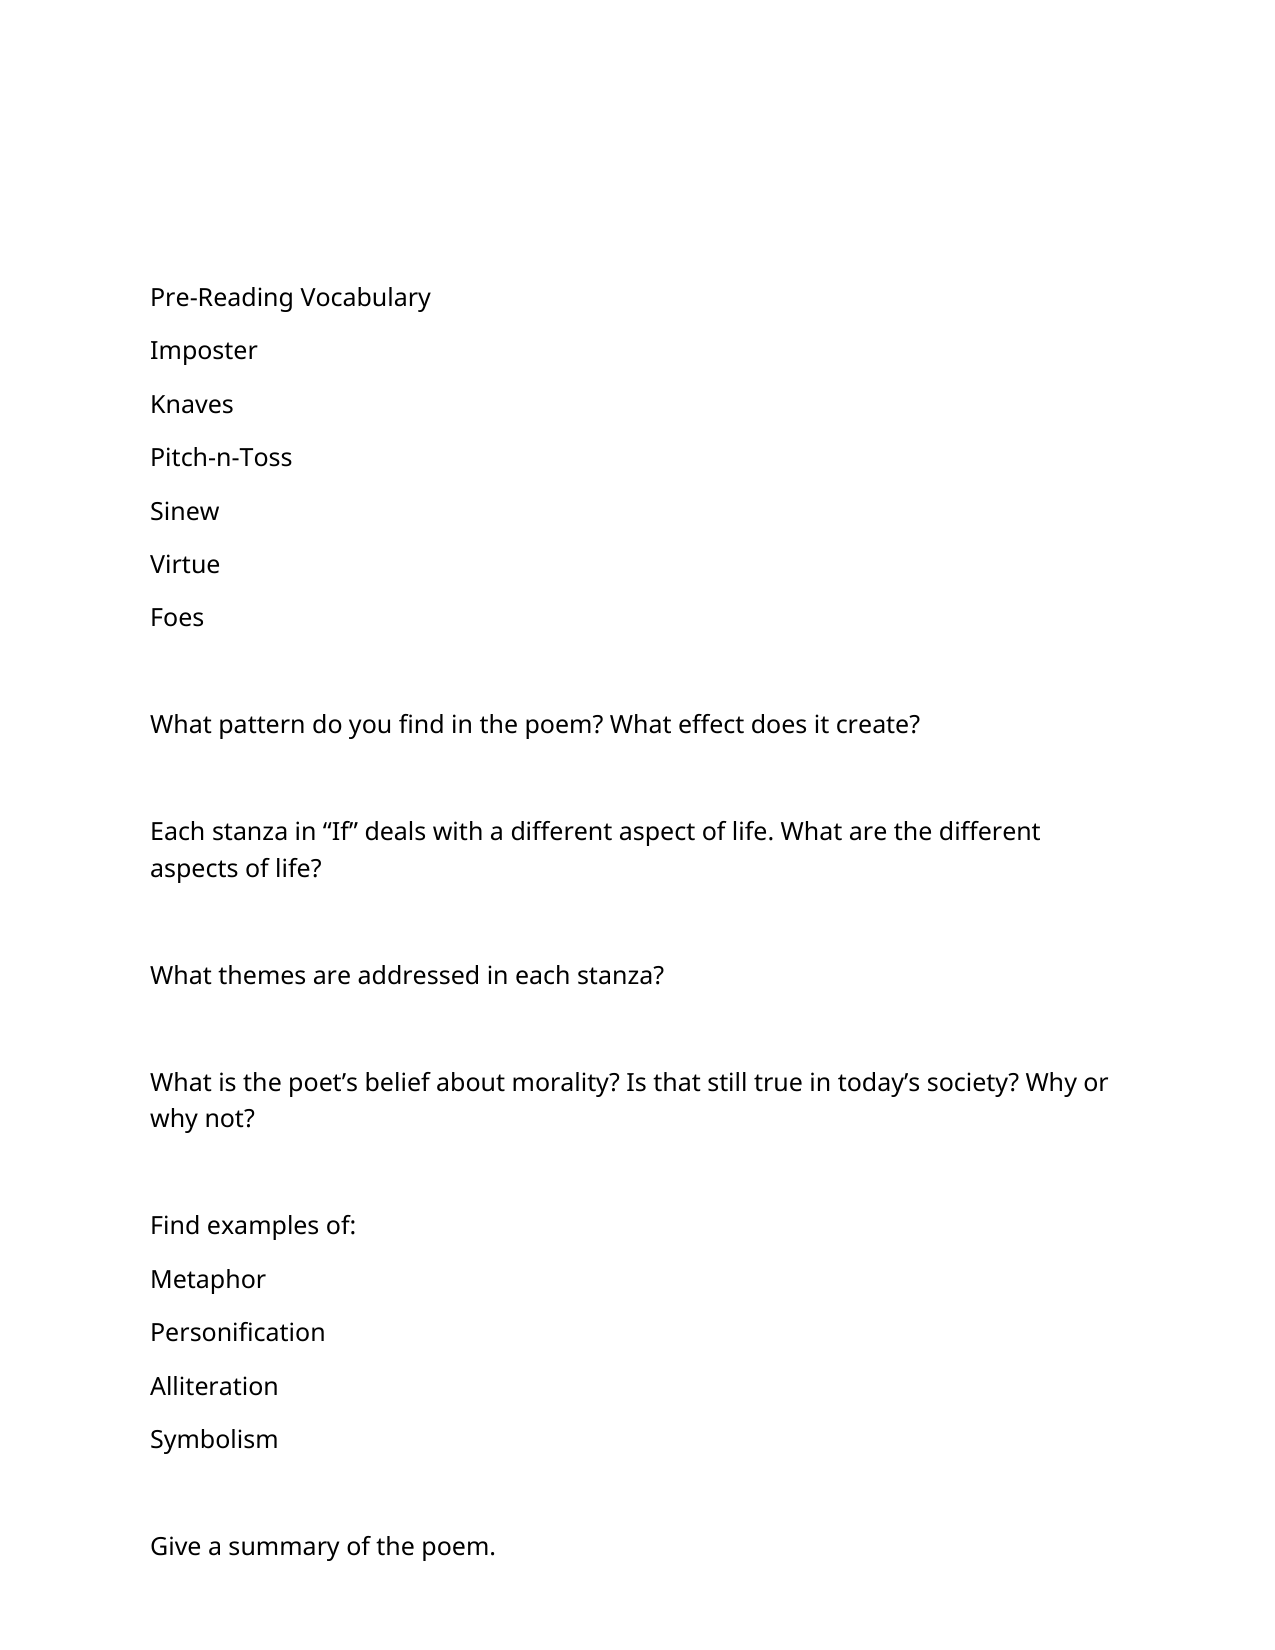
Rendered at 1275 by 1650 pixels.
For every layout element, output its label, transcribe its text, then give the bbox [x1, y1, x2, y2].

text Virtue [150, 547, 1125, 581]
text Sinew [150, 493, 1125, 527]
text What is the poet’s belief about morality? Is that still true in today’s society? Why or why not? [150, 1064, 1125, 1135]
text Foes [150, 600, 1125, 634]
text What pattern do you find in the poem? What effect does it create? [150, 707, 1125, 741]
text What themes are addressed in each stanza? [150, 957, 1125, 991]
text Metaphor [150, 1261, 1125, 1295]
text Find examples of: [150, 1208, 1125, 1242]
text Pitch-n-Toss [150, 440, 1125, 474]
text Pre-Reading Vocabulary [150, 279, 1125, 313]
text Symbolism [150, 1422, 1125, 1456]
text Give a summary of the poem. [150, 1528, 1125, 1563]
text Knaves [150, 386, 1125, 420]
text Each stanza in “If” deals with a different aspect of life. What are the different aspects of life? [150, 814, 1125, 884]
text Personification [150, 1315, 1125, 1349]
text Imposter [150, 333, 1125, 367]
text Alliteration [150, 1368, 1125, 1402]
